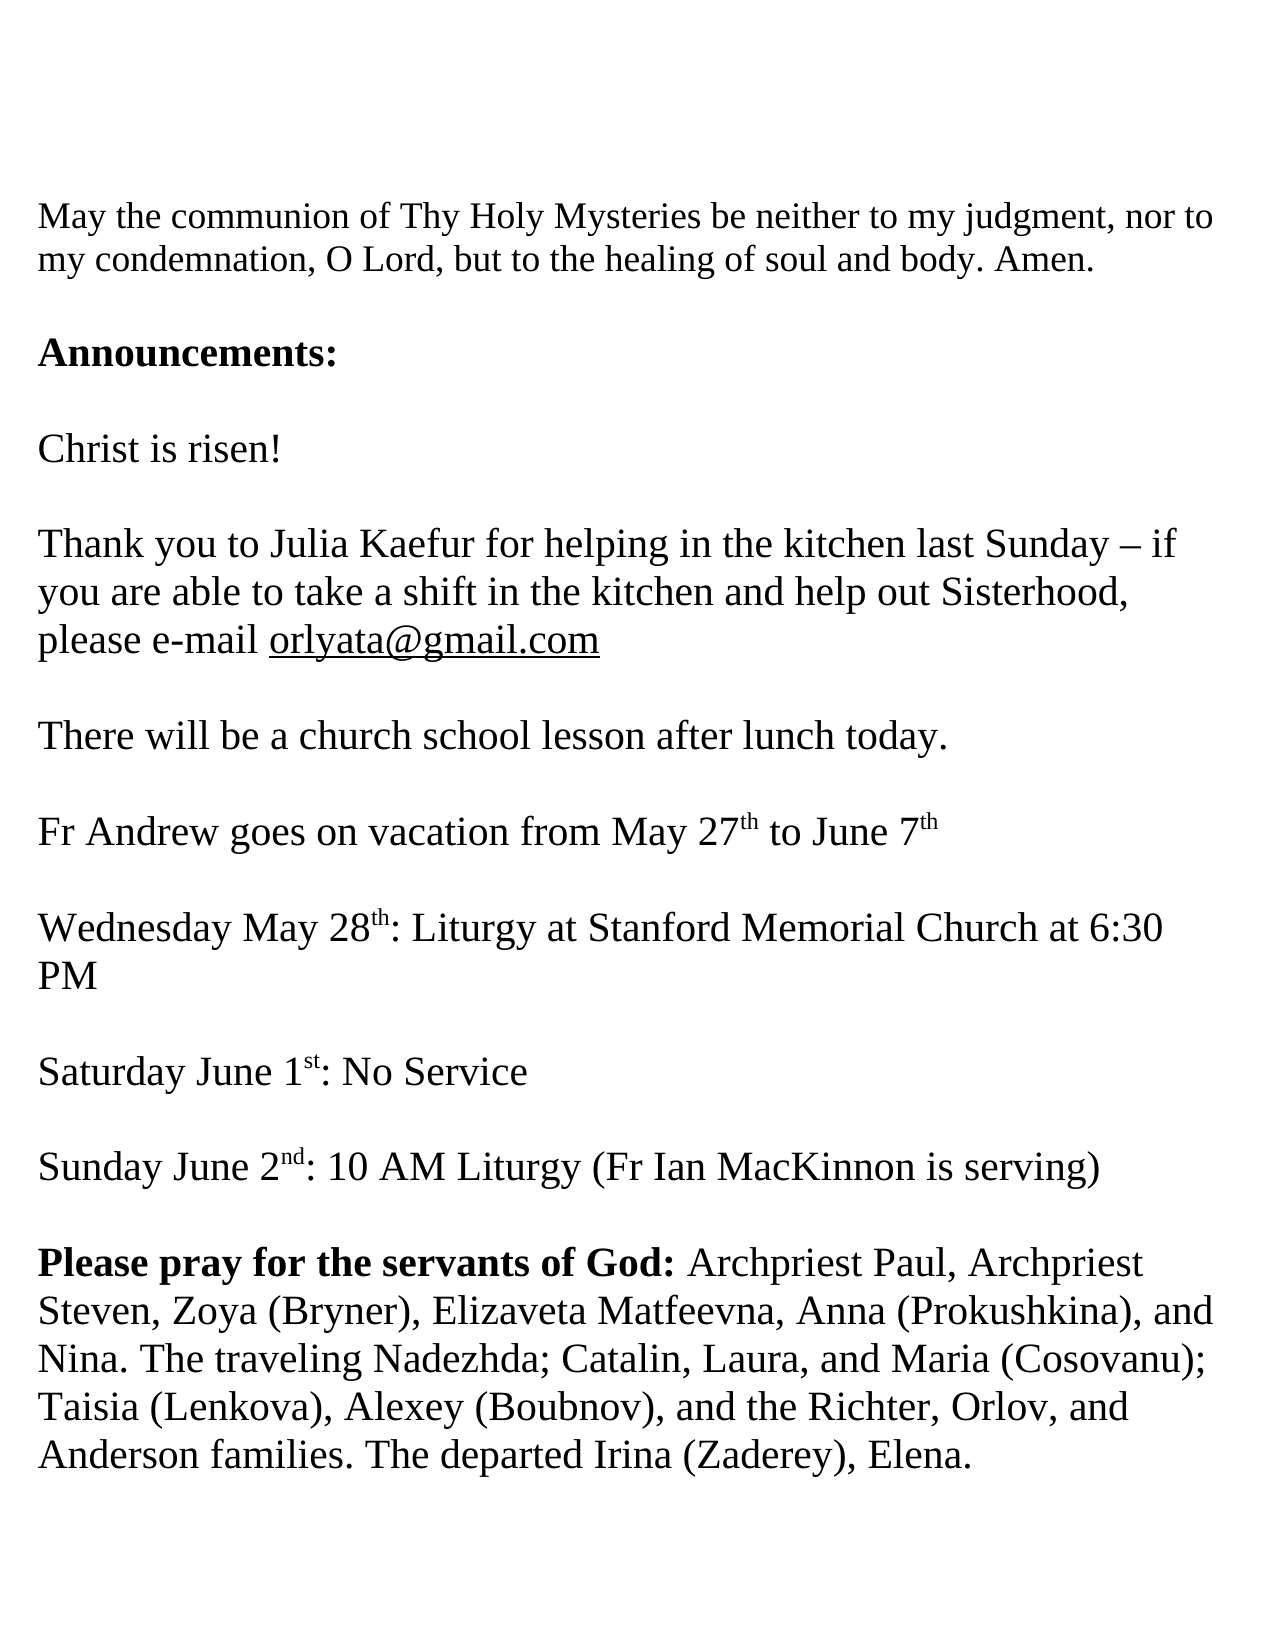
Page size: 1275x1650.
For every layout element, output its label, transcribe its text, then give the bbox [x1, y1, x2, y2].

text There will be a church school lesson after lunch today. [37, 711, 1228, 758]
text Announcements: [37, 327, 1228, 375]
text May the communion of Thy Holy Mysteries be neither to my judgment, nor to my condemnation, O Lord, but to the healing of soul and body. Amen. [37, 193, 1228, 279]
text Fr Andrew goes on vacation from May 27th to June 7th [37, 806, 1228, 854]
text Saturday June 1st: No Service [37, 1046, 1228, 1094]
text Thank you to Julia Kaefur for helping in the kitchen last Sunday – if you are able to take a shift in the kitchen and help out Sisterhood, please e-mail orlyata@gmail.com [37, 519, 1228, 663]
text Sunday June 2nd: 10 AM Liturgy (Fr Ian MacKinnon is serving) [37, 1142, 1228, 1190]
text Please pray for the servants of God: Archpriest Paul, Archpriest Steven, Zoya (Bryner), Elizaveta Matfeevna, Anna (Prokushkina), and Nina. The traveling Nadezhda; Catalin, Laura, and Maria (Cosovanu); Taisia (Lenkova), Alexey (Boubnov), and the Richter, Orlov, and Anderson families. The departed Irina (Zaderey), Elena. [37, 1238, 1228, 1477]
text Christ is risen! [37, 423, 1228, 471]
text Wednesday May 28th: Liturgy at Stanford Memorial Church at 6:30 PM [37, 902, 1228, 998]
